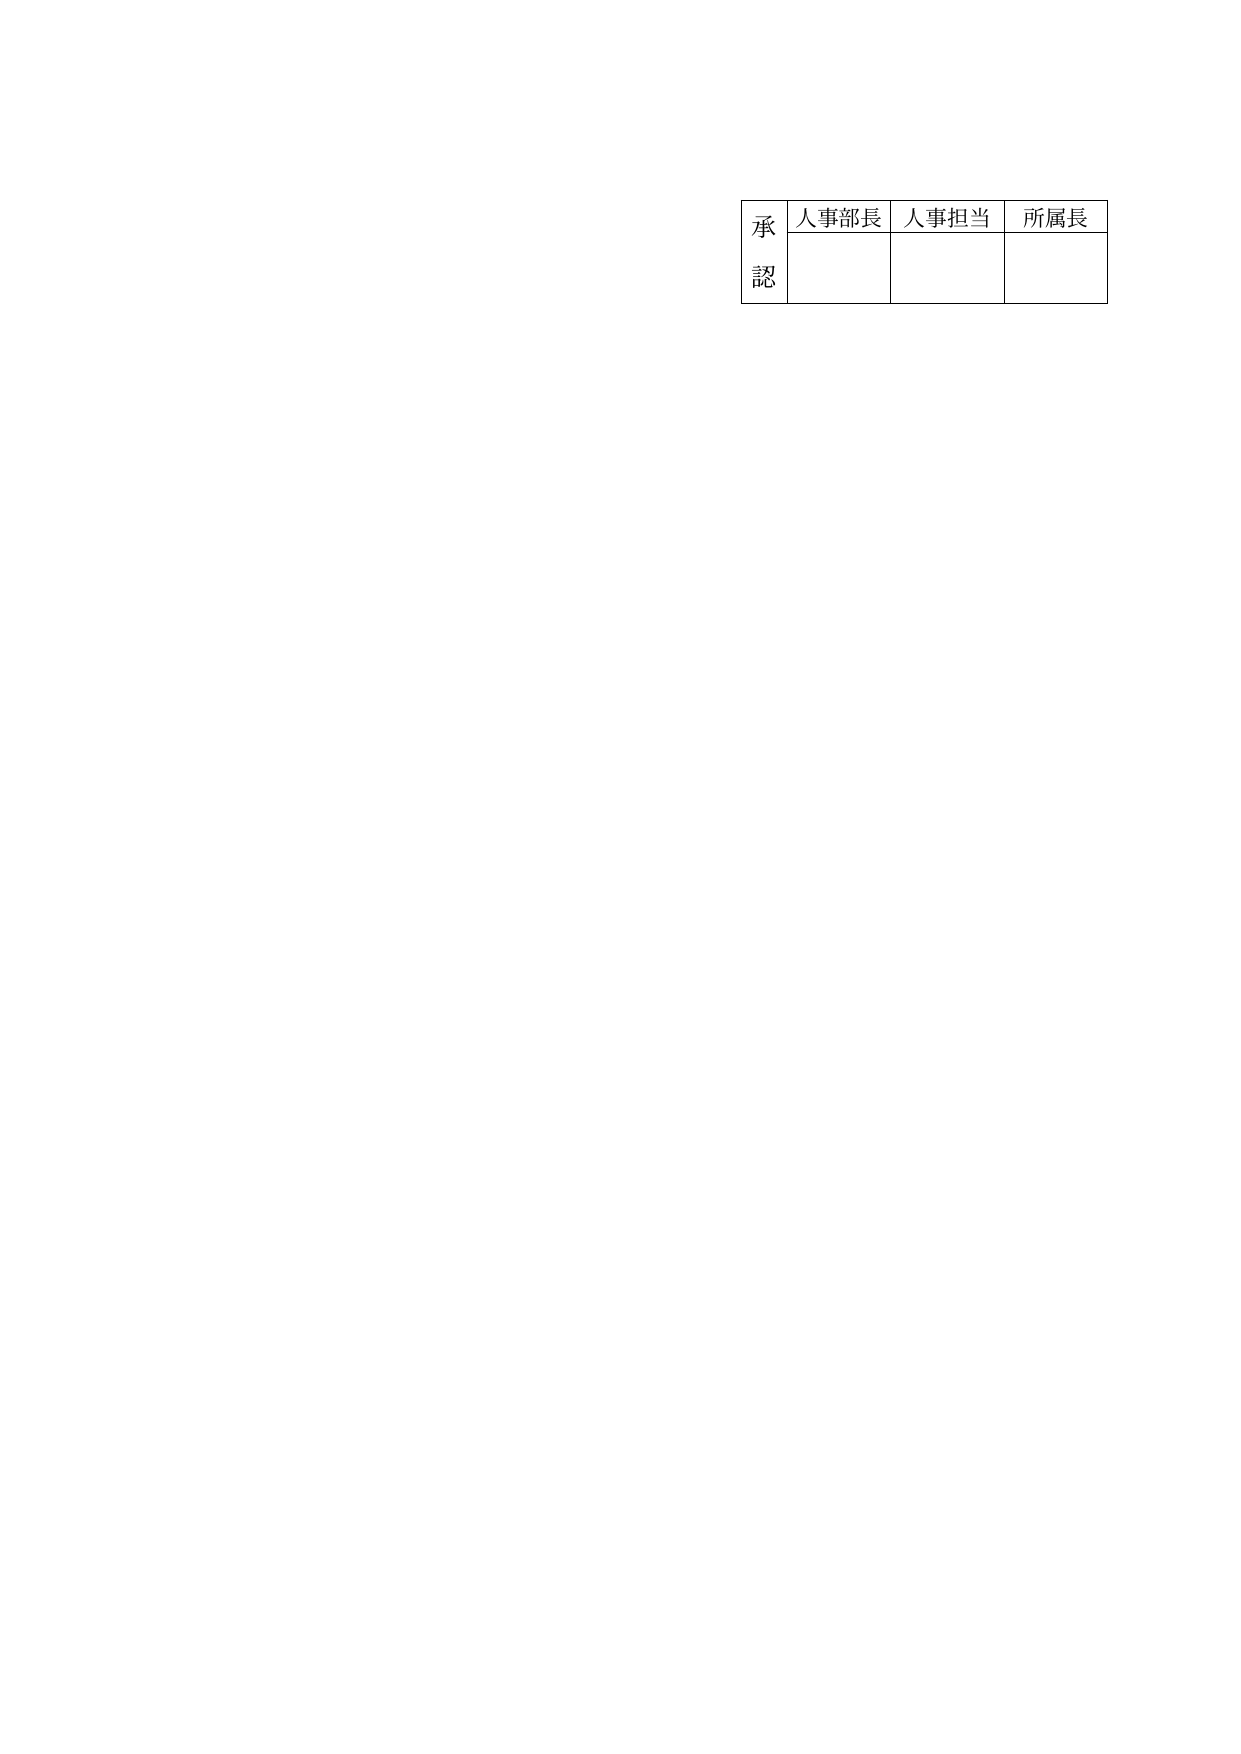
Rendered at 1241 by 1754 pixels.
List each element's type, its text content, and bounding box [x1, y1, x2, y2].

table_header 人事部長 [788, 201, 890, 232]
table_cell [788, 233, 890, 303]
table_cell [1005, 233, 1107, 303]
table_header 所属長 [1005, 201, 1107, 232]
table_header 承 認 [742, 201, 787, 303]
table_header 人事担当 [891, 201, 1004, 232]
table_cell [891, 233, 1004, 303]
